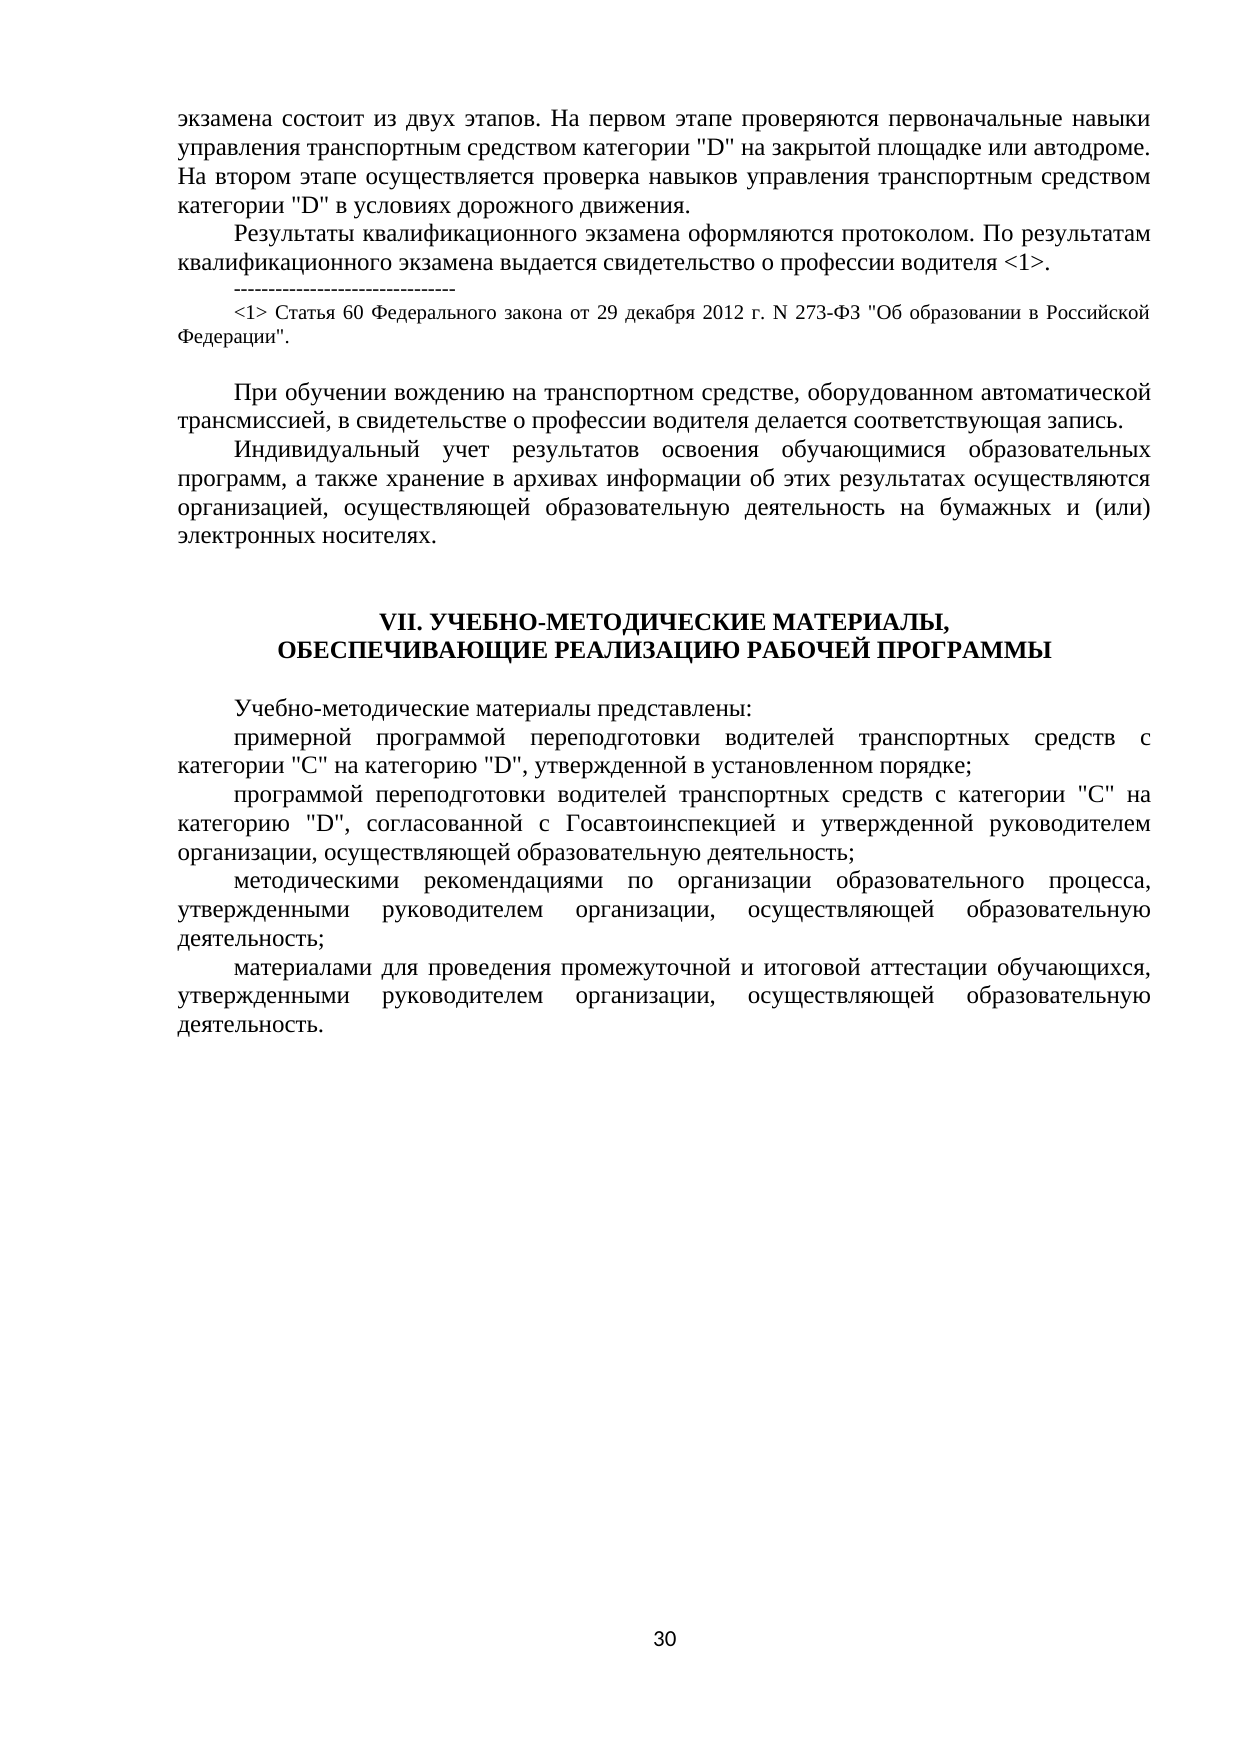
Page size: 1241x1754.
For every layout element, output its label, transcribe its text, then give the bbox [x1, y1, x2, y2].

text программой переподготовки водителей транспортных средств с категории "C" на категорию "D", согласованной с Госавтоинспекцией и утвержденной руководителем организации, осуществляющей образовательную деятельность; [177, 779, 1152, 866]
text Результаты квалификационного экзамена оформляются протоколом. По результатам квалификационного экзамена выдается свидетельство о профессии водителя <1>. [177, 218, 1152, 276]
text -------------------------------- [177, 276, 1152, 300]
text Индивидуальный учет результатов освоения обучающимися образовательных программ, а также хранение в архивах информации об этих результатах осуществляются организацией, осуществляющей образовательную деятельность на бумажных и (или) электронных носителях. [177, 434, 1152, 549]
text ОБЕСПЕЧИВАЮЩИЕ РЕАЛИЗАЦИЮ РАБОЧЕЙ ПРОГРАММЫ [177, 636, 1152, 664]
text <1> Статья 60 Федерального закона от 29 декабря 2012 г. N 273-ФЗ "Об образовании в Российской Федерации". [177, 300, 1152, 348]
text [177, 103, 1152, 218]
text материалами для проведения промежуточной и итоговой аттестации обучающихся, утвержденными руководителем организации, осуществляющей образовательную деятельность. [177, 952, 1152, 1038]
text Учебно-методические материалы представлены: [177, 693, 1152, 722]
text VII. УЧЕБНО-МЕТОДИЧЕСКИЕ МАТЕРИАЛЫ, [177, 607, 1152, 636]
text При обучении вождению на транспортном средстве, оборудованном автоматической трансмиссией, в свидетельстве о профессии водителя делается соответствующая запись. [177, 377, 1152, 434]
text методическими рекомендациями по организации образовательного процесса, утвержденными руководителем организации, осуществляющей образовательную деятельность; [177, 866, 1152, 952]
text примерной программой переподготовки водителей транспортных средств с категории "C" на категорию "D", утвержденной в установленном порядке; [177, 722, 1152, 779]
